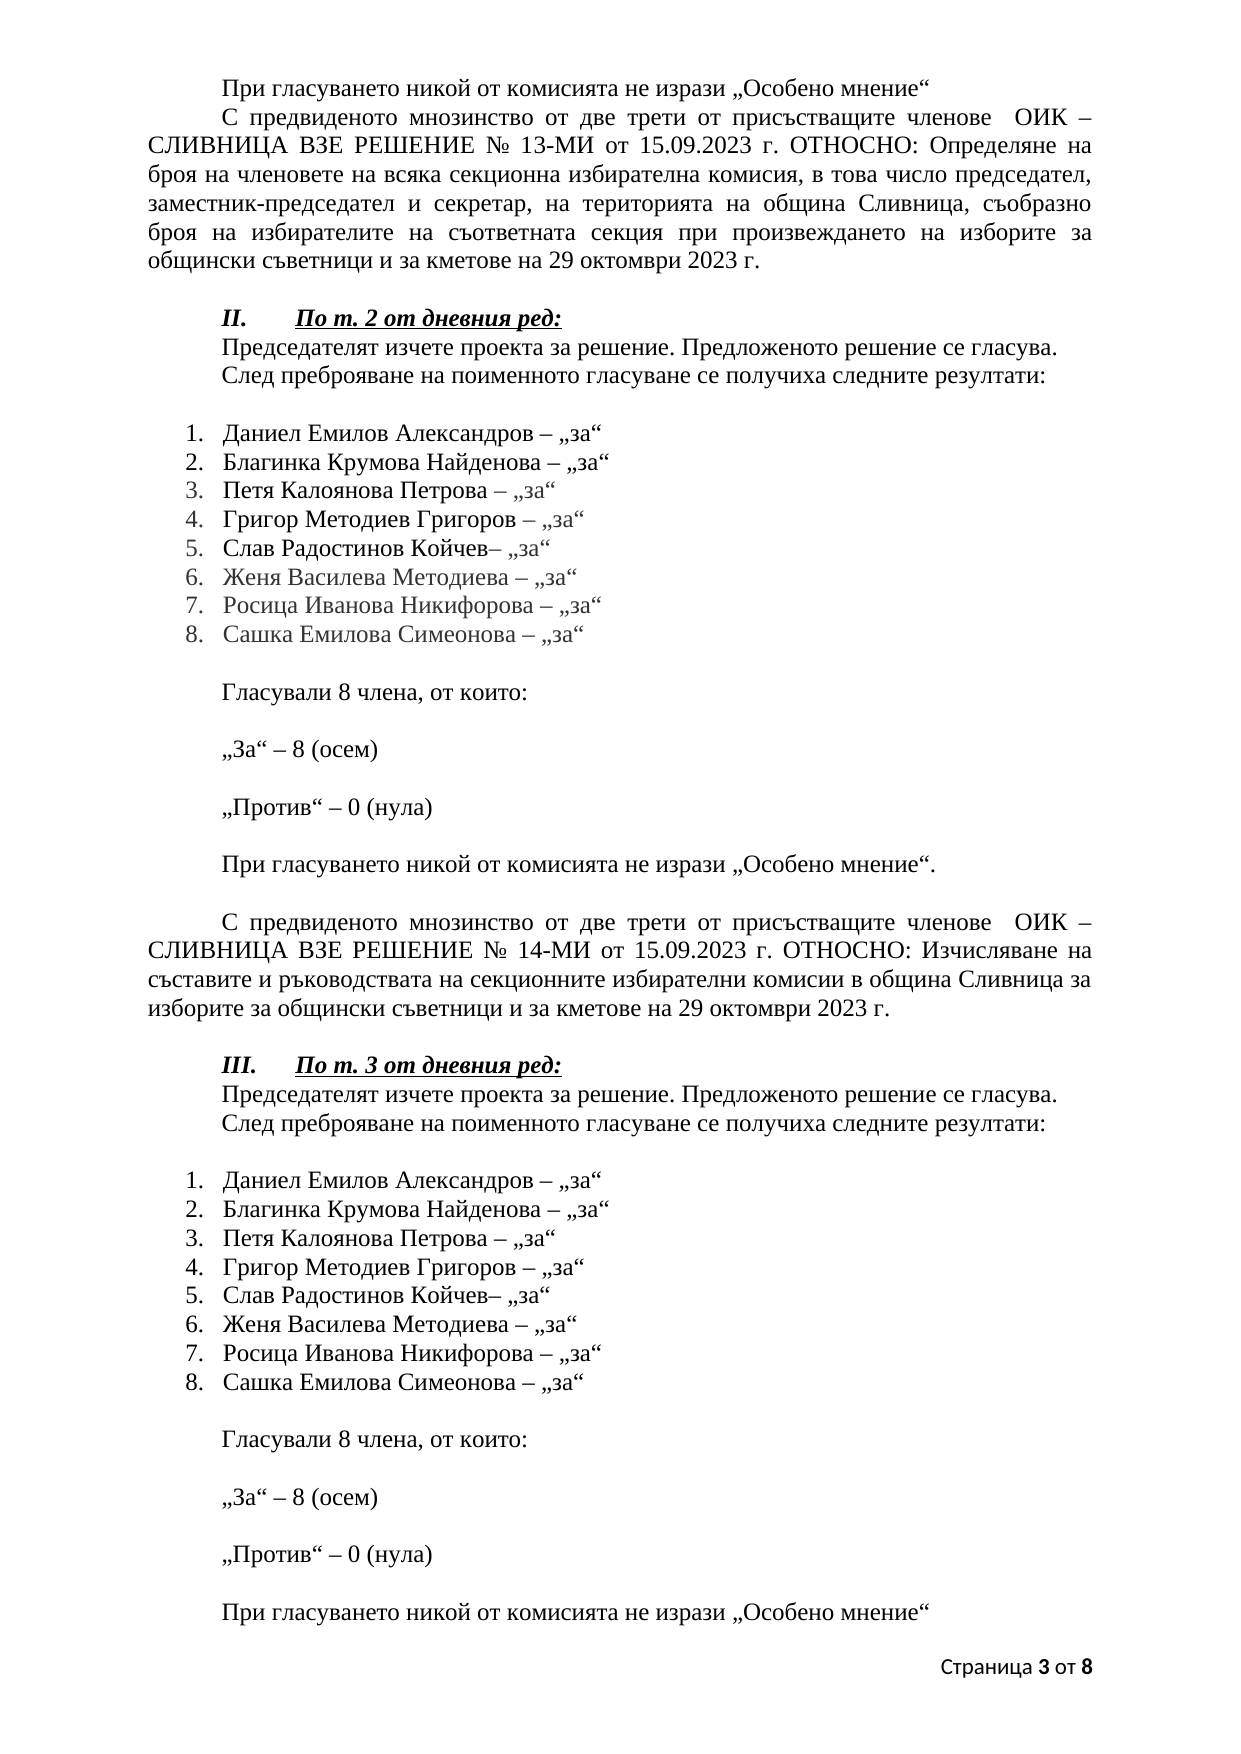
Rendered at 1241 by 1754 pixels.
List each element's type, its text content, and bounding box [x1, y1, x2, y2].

list „Против“ – 0 (нула) [148, 1539, 1093, 1568]
list При гласуването никой от комисията не изрази „Особено мнение“ [148, 1597, 1093, 1626]
text Гласували 8 члена, от които: [148, 677, 1093, 706]
list Сашка Емилова Симеонова – „за“ [185, 1367, 1093, 1396]
list По т. 2 от дневния ред: [148, 303, 1093, 332]
list Петя Калоянова Петрова – „за“ [185, 1223, 1093, 1252]
list Росица Иванова Никифорова – „за“ [185, 591, 1093, 619]
list След преброяване на поименното гласуване се получиха следните резултати: [148, 1108, 1093, 1137]
list Благинка Крумова Найденова – „за“ [185, 1194, 1093, 1223]
list Даниел Емилов Александров – „за“ [185, 1166, 1093, 1194]
text При гласуването никой от комисията не изрази „Особено мнение“ [148, 73, 1093, 102]
text Гласували 8 члена, от които: [148, 1424, 1093, 1453]
text „За“ – 8 (осем) [148, 734, 1093, 763]
list Женя Василева Методиева – „за“ [185, 1309, 1093, 1338]
list С предвиденото мнозинство от две трети от присъстващите членове ОИК – СЛИВНИЦА ВЗЕ РЕШЕНИЕ № 13-МИ от 15.09.2023 г. ОТНОСНО: Определяне на броя на членовете на всяка секционна избирателна комисия, в това число председател, заместник-председател и секретар, на територията на община Сливница, съобразно броя на избирателите на съответната секция при произвеждането на изборите за общински съветници и за кметове на 29 октомври 2023 г. [148, 102, 1093, 274]
list Росица Иванова Никифорова – „за“ [185, 1338, 1093, 1367]
list Петя Калоянова Петрова – „за“ [185, 476, 1093, 504]
list По т. 3 от дневния ред: [148, 1051, 1093, 1079]
text Председателят изчете проекта за решение. Предложеното решение се гласува. [148, 1079, 1093, 1108]
list След преброяване на поименното гласуване се получиха следните резултати: [148, 361, 1093, 389]
list Григор Методиев Григоров – „за“ [185, 504, 1093, 533]
list Слав Радостинов Койчев– „за“ [185, 1281, 1093, 1309]
list При гласуването никой от комисията не изрази „Особено мнение“. [148, 849, 1093, 878]
list „Против“ – 0 (нула) [148, 792, 1093, 821]
list Григор Методиев Григоров – „за“ [185, 1252, 1093, 1281]
list Благинка Крумова Найденова – „за“ [185, 447, 1093, 476]
list Слав Радостинов Койчев– „за“ [185, 533, 1093, 562]
list Председателят изчете проекта за решение. Предложеното решение се гласува. [148, 332, 1093, 361]
list Даниел Емилов Александров – „за“ [185, 418, 1093, 447]
list Сашка Емилова Симеонова – „за“ [185, 619, 1093, 648]
list Женя Василева Методиева – „за“ [185, 562, 1093, 591]
text С предвиденото мнозинство от две трети от присъстващите членове ОИК – СЛИВНИЦА ВЗЕ РЕШЕНИЕ № 14-МИ от 15.09.2023 г. ОТНОСНО: Изчисляване на съставите и ръководствата на секционните избирателни комисии в община Сливница за изборите за общински съветници и за кметове на 29 октомври 2023 г. [148, 907, 1093, 1022]
text „За“ – 8 (осем) [148, 1482, 1093, 1511]
